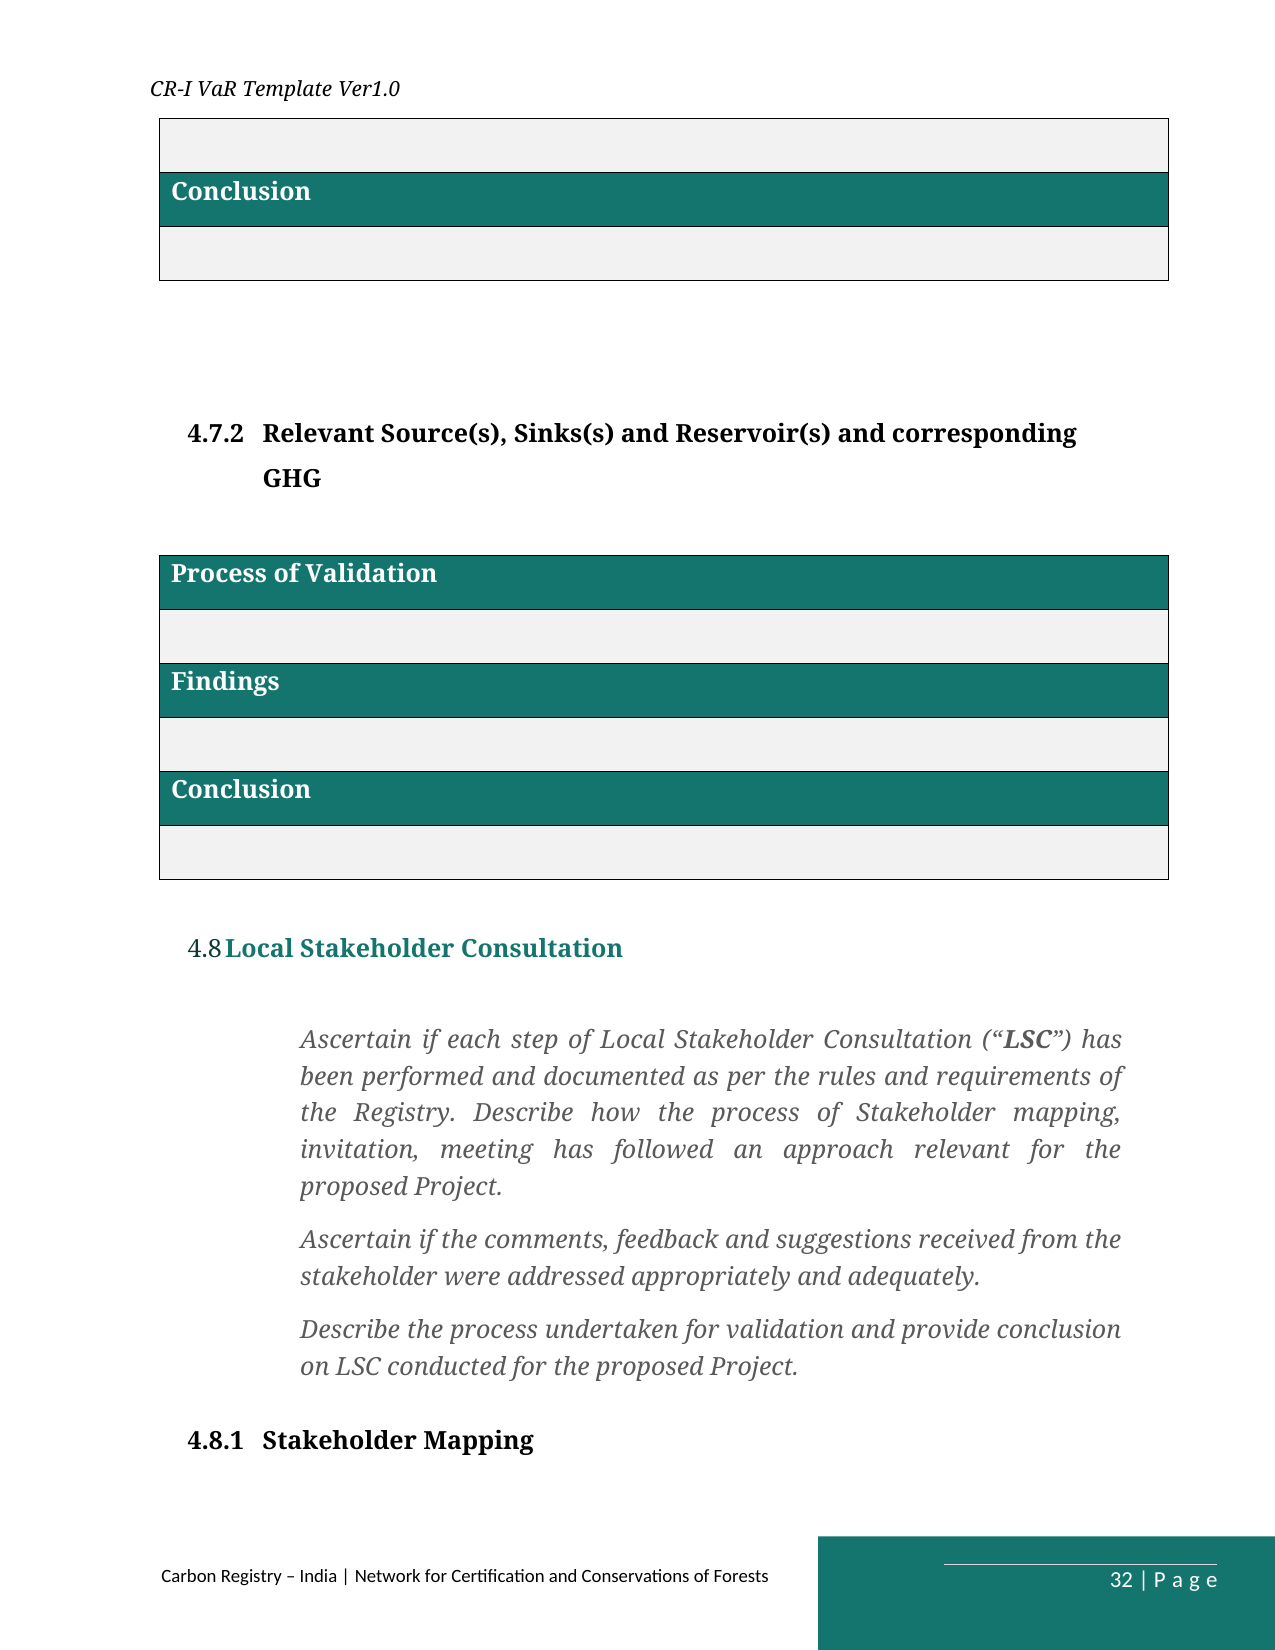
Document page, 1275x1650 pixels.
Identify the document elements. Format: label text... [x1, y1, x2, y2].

list Describe the process undertaken for validation and provide conclusion on LSC conducted for the proposed Project. [300, 1312, 1125, 1383]
table_cell [160, 718, 1168, 771]
table_cell [160, 826, 1168, 879]
table_header Process of Validation [160, 556, 1168, 609]
list Stakeholder Mapping [187, 1422, 1125, 1457]
table_cell [160, 610, 1168, 663]
subtitle Local Stakeholder Consultation [187, 930, 1125, 964]
text Ascertain if each step of Local Stakeholder Consultation (“LSC”) has been performed and documented as per the rules and requirements of the Registry. Describe how the process of Stakeholder mapping, invitation, meeting has followed an approach relevant for the proposed Project. [300, 1021, 1125, 1203]
table_cell [160, 227, 1168, 280]
table_cell Conclusion [160, 173, 1168, 226]
table_cell [160, 119, 1168, 172]
table_cell Findings [160, 664, 1168, 717]
list Relevant Source(s), Sinks(s) and Reservoir(s) and corresponding GHG [187, 416, 1125, 494]
table_cell Conclusion [160, 772, 1168, 825]
text Ascertain if the comments, feedback and suggestions received from the stakeholder were addressed appropriately and adequately. [300, 1222, 1125, 1293]
